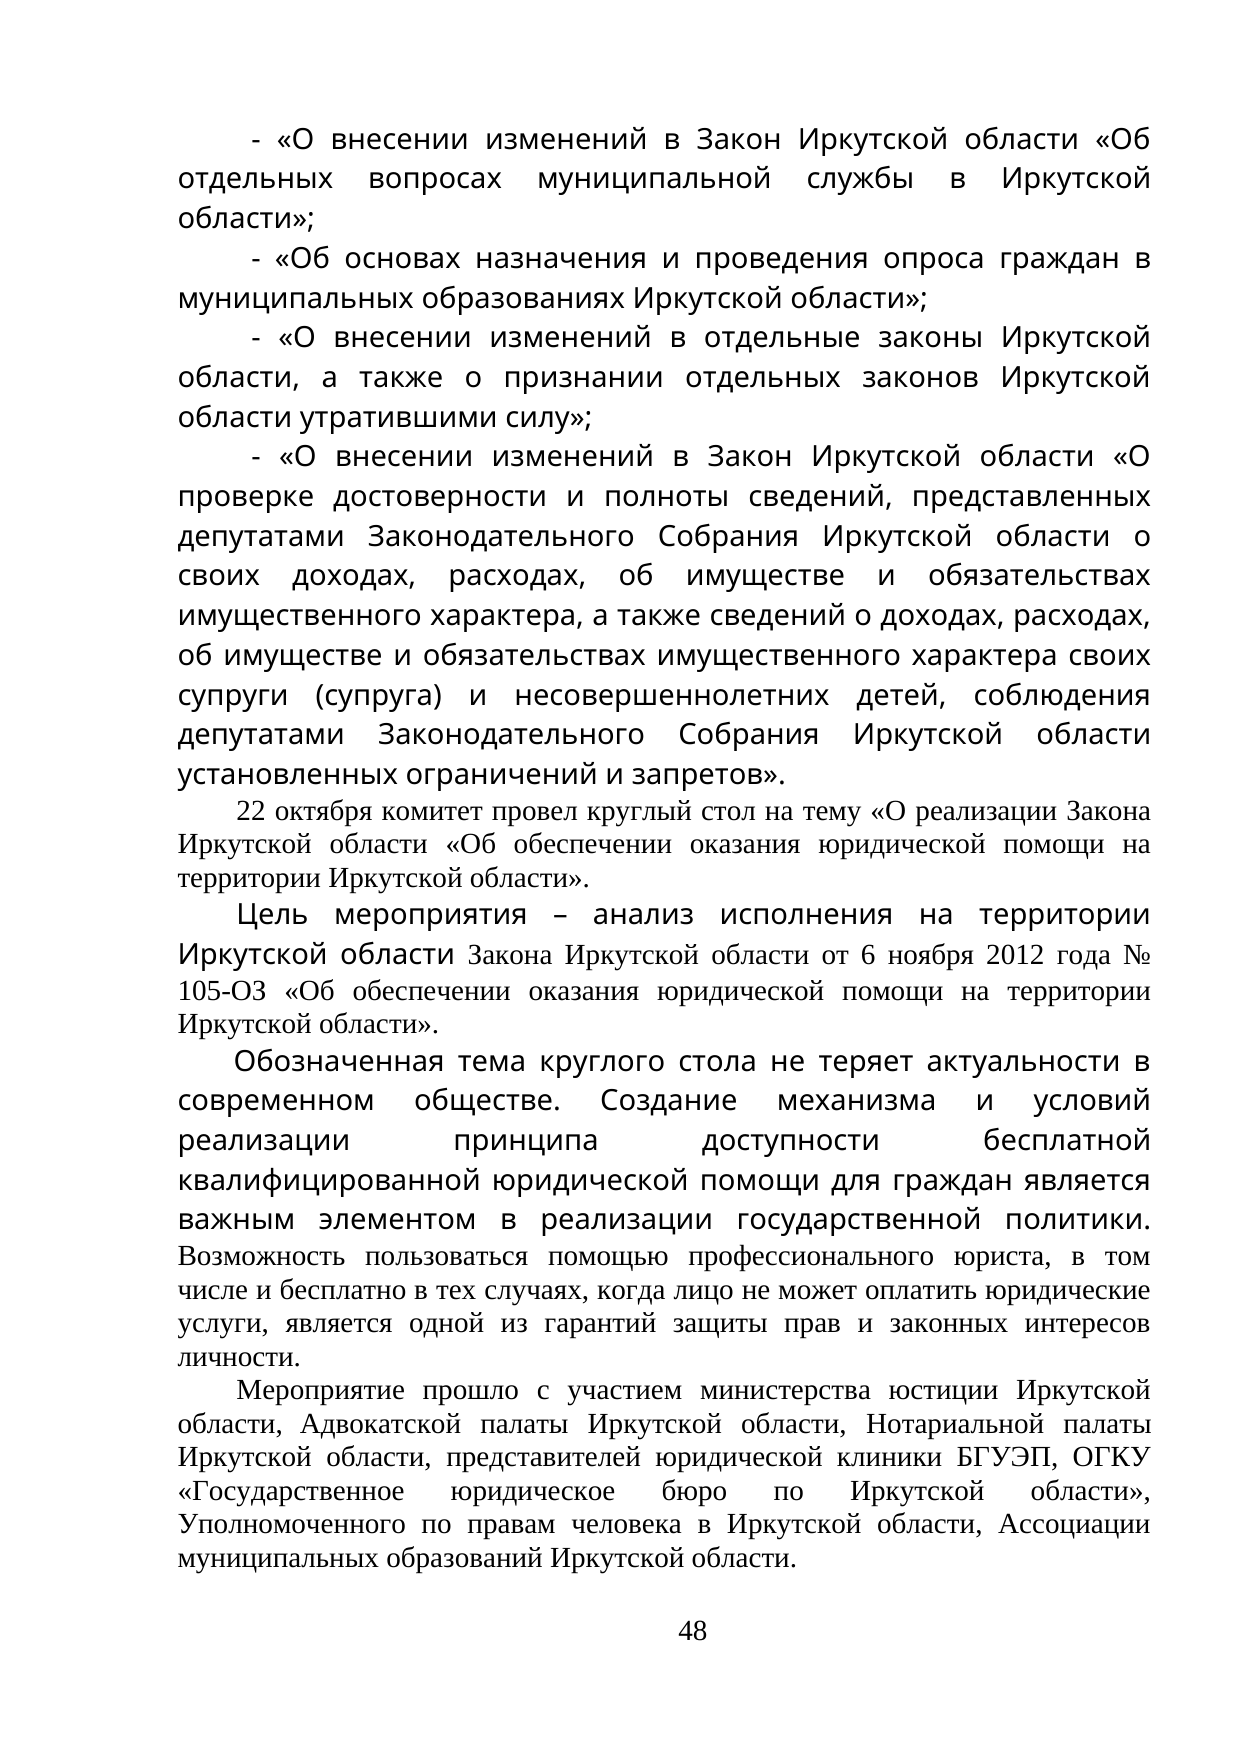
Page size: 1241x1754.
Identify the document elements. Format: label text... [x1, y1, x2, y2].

text 22 октября комитет провел круглый стол на тему «О реализации Закона Иркутской области «Об обеспечении оказания юридической помощи на территории Иркутской области». [177, 793, 1152, 893]
text - «Об основах назначения и проведения опроса граждан в муниципальных образованиях Иркутской области»; [177, 237, 1152, 317]
text - «О внесении изменений в Закон Иркутской области «Об отдельных вопросах муниципальной службы в Иркутской области»; [177, 118, 1152, 237]
text Цель мероприятия – анализ исполнения на территории Иркутской области Закона Иркутской области от 6 ноября 2012 года № 105-ОЗ «Об обеспечении оказания юридической помощи на территории Иркутской области». [177, 893, 1152, 1040]
text - «О внесении изменений в Закон Иркутской области «О проверке достоверности и полноты сведений, представленных депутатами Законодательного Собрания Иркутской области о своих доходах, расходах, об имуществе и обязательствах имущественного характера, а также сведений о доходах, расходах, об имуществе и обязательствах имущественного характера своих супруги (супруга) и несовершеннолетних детей, соблюдения депутатами Законодательного Собрания Иркутской области установленных ограничений и запретов». [177, 436, 1152, 793]
text Мероприятие прошло с участием министерства юстиции Иркутской области, Адвокатской палаты Иркутской области, Нотариальной палаты Иркутской области, представителей юридической клиники БГУЭП, ОГКУ «Государственное юридическое бюро по Иркутской области», Уполномоченного по правам человека в Иркутской области, Ассоциации муниципальных образований Иркутской области. [177, 1372, 1152, 1574]
text - «О внесении изменений в отдельные законы Иркутской области, а также о признании отдельных законов Иркутской области утратившими силу»; [177, 317, 1152, 436]
text Обозначенная тема круглого стола не теряет актуальности в современном обществе. Создание механизма и условий реализации принципа доступности бесплатной квалифицированной юридической помощи для граждан является важным элементом в реализации государственной политики. Возможность пользоваться помощью профессионального юриста, в том числе и бесплатно в тех случаях, когда лицо не может оплатить юридические услуги, является одной из гарантий защиты прав и законных интересов личности. [177, 1040, 1152, 1372]
